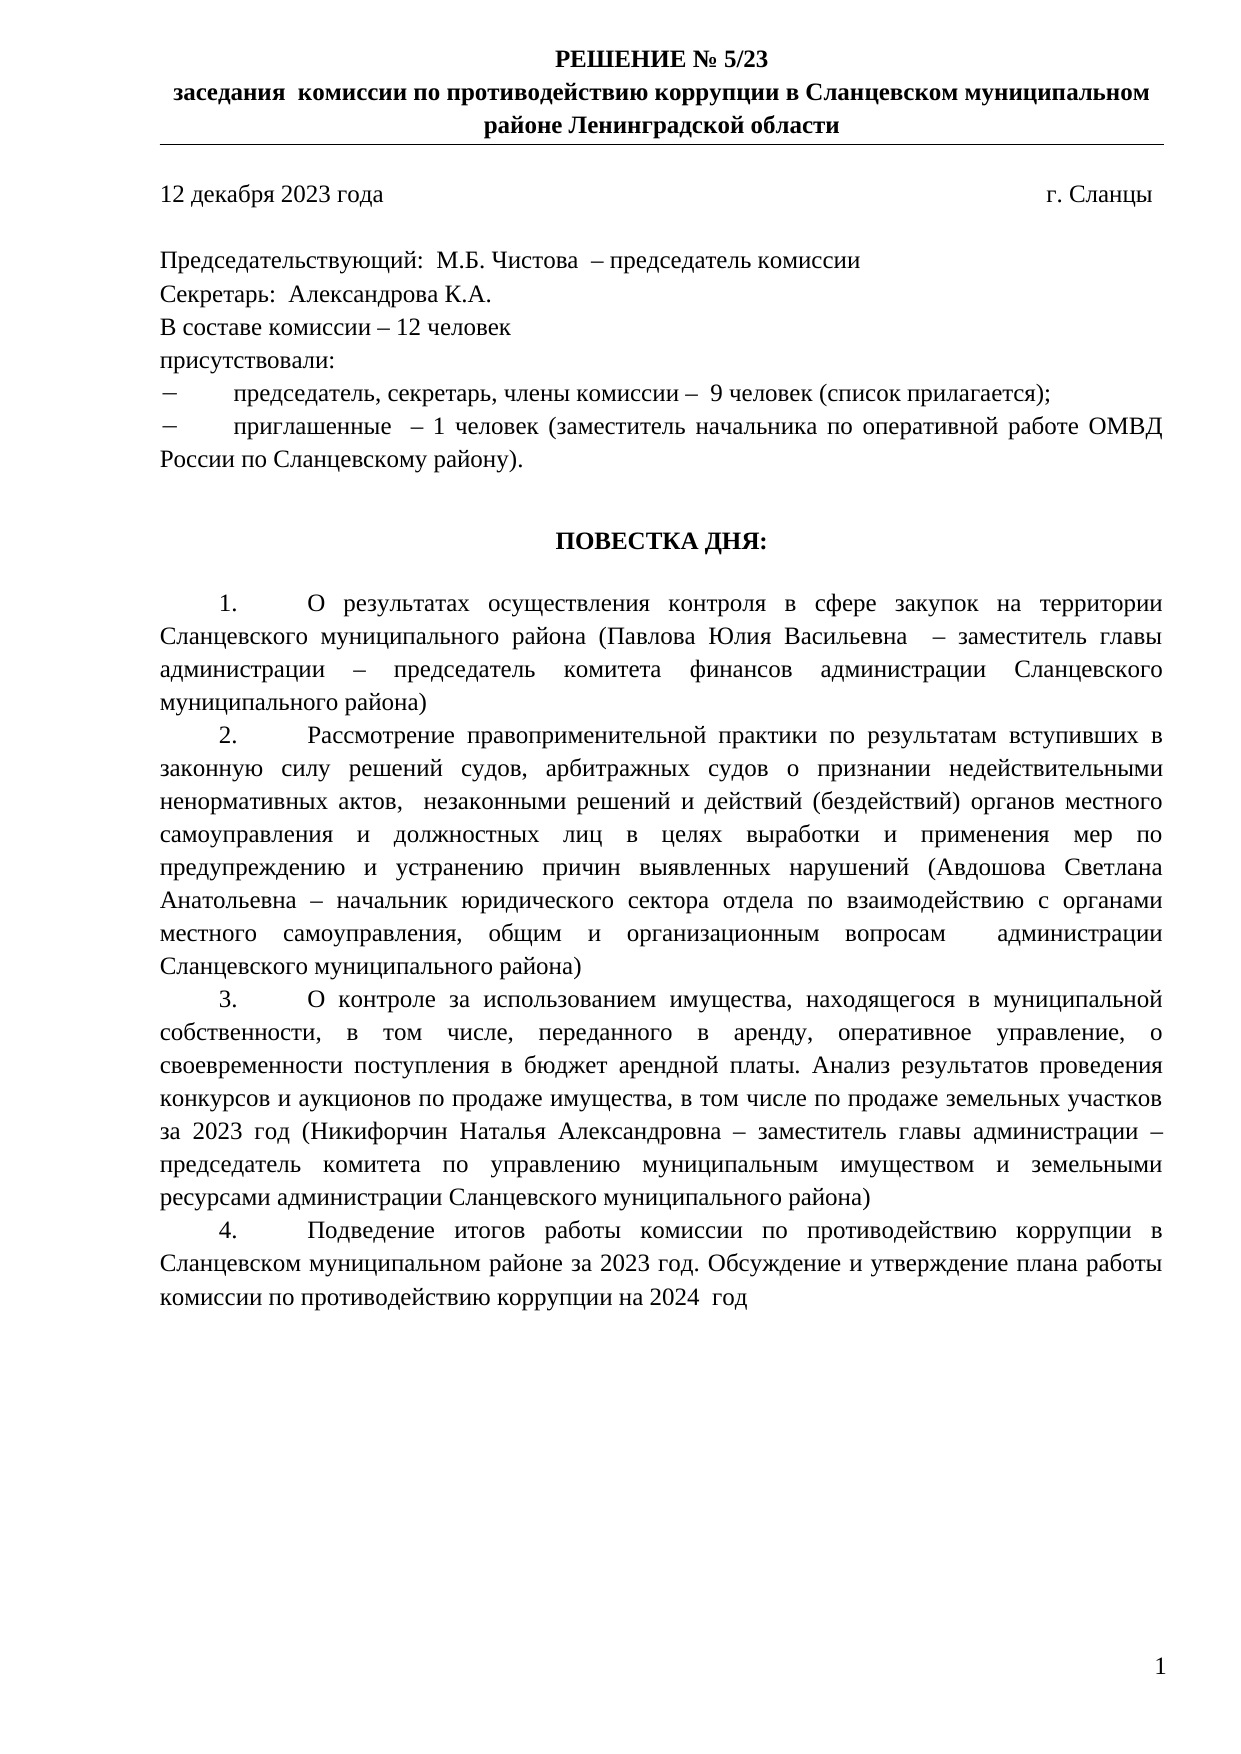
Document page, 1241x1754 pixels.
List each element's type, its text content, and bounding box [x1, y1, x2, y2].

text В составе комиссии – 12 человек [159, 312, 1164, 340]
list Рассмотрение правоприменительной практики по результатам вступивших в законную силу решений судов, арбитражных судов о признании недействительными ненормативных актов, незаконными решений и действий (бездействий) органов местного самоуправления и должностных лиц в целях выработки и применения мер по предупреждению и устранению причин выявленных нарушений (Авдошова Светлана Анатольевна – начальник юридического сектора отдела по взаимодействию с органами местного самоуправления, общим и организационным вопросам администрации Сланцевского муниципального района) [159, 720, 1164, 980]
text заседания комиссии по противодействию коррупции в Сланцевском муниципальном районе Ленинградской области [159, 77, 1164, 139]
text Председательствующий: М.Б. Чистова – председатель комиссии [159, 246, 1164, 274]
text 12 декабря 2023 года г. Сланцы [159, 179, 1164, 208]
text РЕШЕНИЕ № 5/23 [159, 44, 1164, 73]
text присутствовали: [159, 345, 1164, 373]
text ПОВЕСТКА ДНЯ: [159, 526, 1164, 555]
list приглашенные – 1 человек (заместитель начальника по оперативной работе ОМВД России по Сланцевскому району). [159, 411, 1164, 472]
list О результатах осуществления контроля в сфере закупок на территории Сланцевского муниципального района (Павлова Юлия Васильевна – заместитель главы администрации – председатель комитета финансов администрации Сланцевского муниципального района) [159, 588, 1164, 716]
list О контроле за использованием имущества, находящегося в муниципальной собственности, в том числе, переданного в аренду, оперативное управление, о своевременности поступления в бюджет арендной платы. Анализ результатов проведения конкурсов и аукционов по продаже имущества, в том числе по продаже земельных участков за 2023 год (Никифорчин Наталья Александровна – заместитель главы администрации – председатель комитета по управлению муниципальным имуществом и земельными ресурсами администрации Сланцевского муниципального района) [159, 984, 1164, 1211]
list председатель, секретарь, члены комиссии – 9 человек (список прилагается); [159, 378, 1164, 406]
list Подведение итогов работы комиссии по противодействию коррупции в Сланцевском муниципальном районе за 2023 год. Обсуждение и утверждение плана работы комиссии по противодействию коррупции на 2024 год [159, 1216, 1164, 1310]
text Секретарь: Александрова К.А. [159, 279, 1164, 307]
